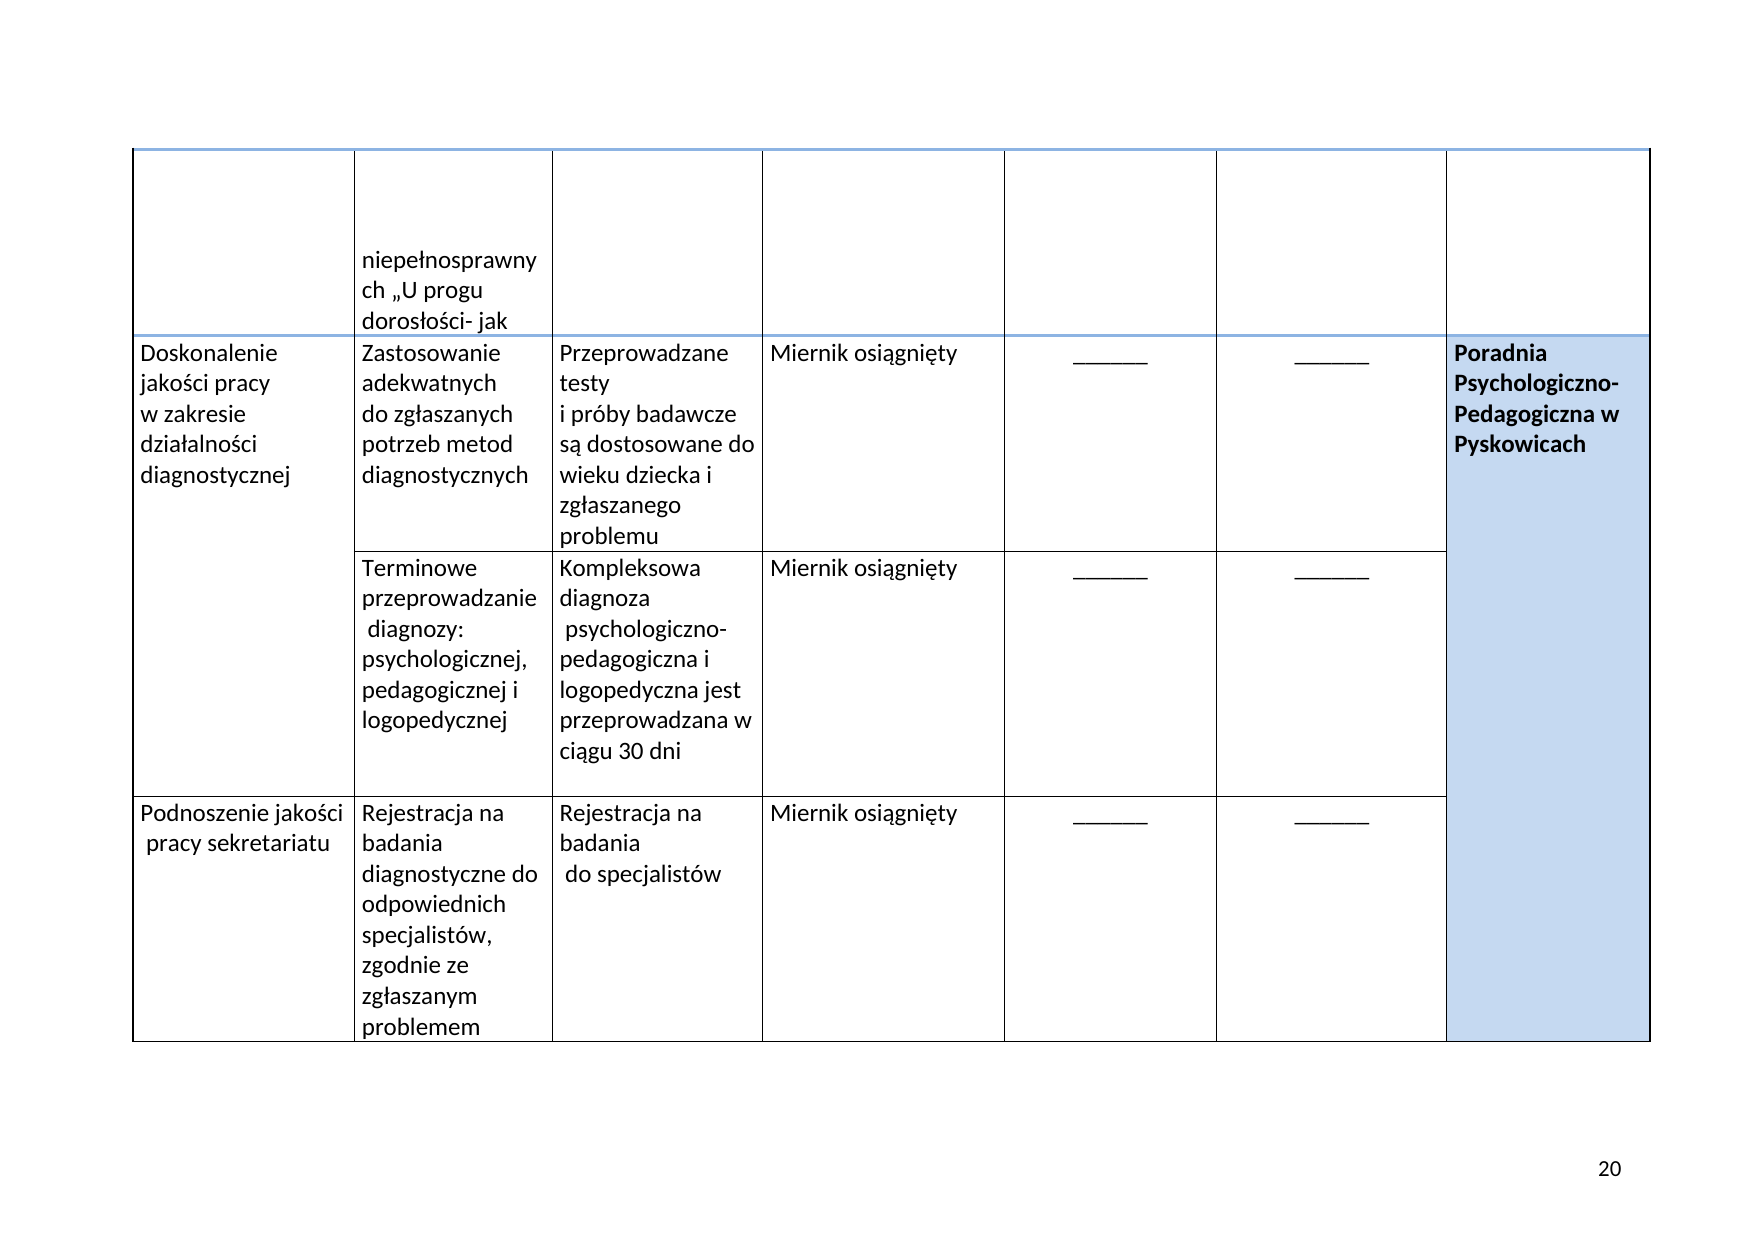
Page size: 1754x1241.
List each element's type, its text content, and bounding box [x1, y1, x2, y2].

table_cell Przeprowadzane testy i próby badawcze są dostosowane do wieku dziecka i zgłaszanego problemu [553, 337, 762, 551]
table_cell ______ [1217, 797, 1446, 1041]
table_cell Rejestracja na badania diagnostyczne do odpowiednich specjalistów, zgodnie ze zgłaszanym problemem [355, 797, 552, 1041]
table_cell Rejestracja na badania do specjalistów [553, 797, 762, 1041]
table_cell ______ [1005, 552, 1216, 796]
table_cell Miernik osiągnięty [763, 337, 1004, 551]
table_cell ______ [1217, 552, 1446, 796]
table_cell Podnoszenie jakości pracy sekretariatu [134, 797, 354, 1041]
table_cell ______ [1217, 337, 1446, 551]
table_cell Poradnia Psychologiczno-Pedagogiczna w Pyskowicach [1447, 337, 1649, 1041]
table_cell Miernik osiągnięty [763, 552, 1004, 796]
table_cell ______ [1005, 797, 1216, 1041]
table_cell Doskonalenie jakości pracy w zakresie działalności diagnostycznej [134, 337, 354, 796]
table_cell Terminowe przeprowadzanie diagnozy: psychologicznej, pedagogicznej i logopedycznej [355, 552, 552, 796]
table_cell Kompleksowa diagnoza psychologiczno-pedagogiczna i logopedyczna jest przeprowadzana w ciągu 30 dni [553, 552, 762, 796]
table_cell Zastosowanie adekwatnych do zgłaszanych potrzeb metod diagnostycznych [355, 337, 552, 551]
table_cell ______ [1005, 337, 1216, 551]
table_cell Miernik osiągnięty [763, 797, 1004, 1041]
